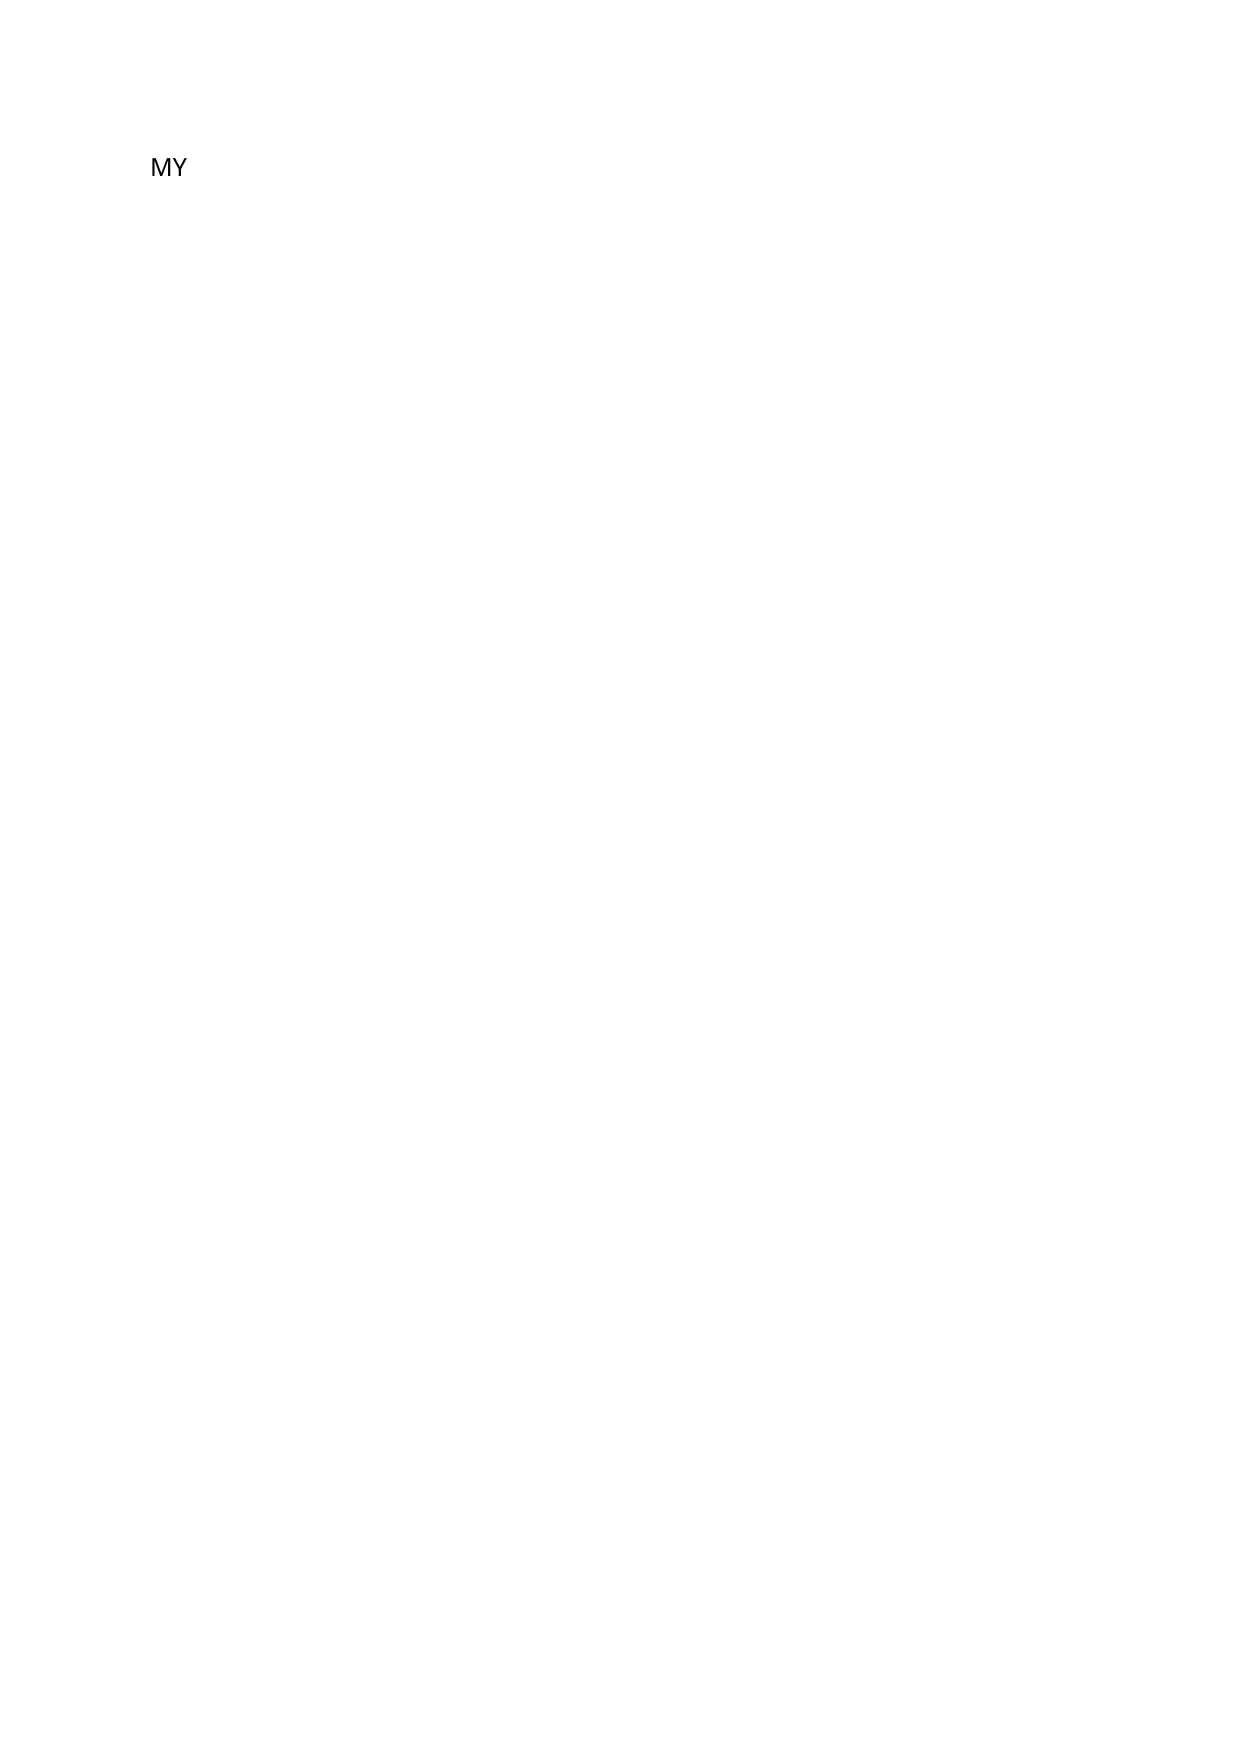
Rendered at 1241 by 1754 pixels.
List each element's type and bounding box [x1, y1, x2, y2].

text [150, 150, 1078, 184]
